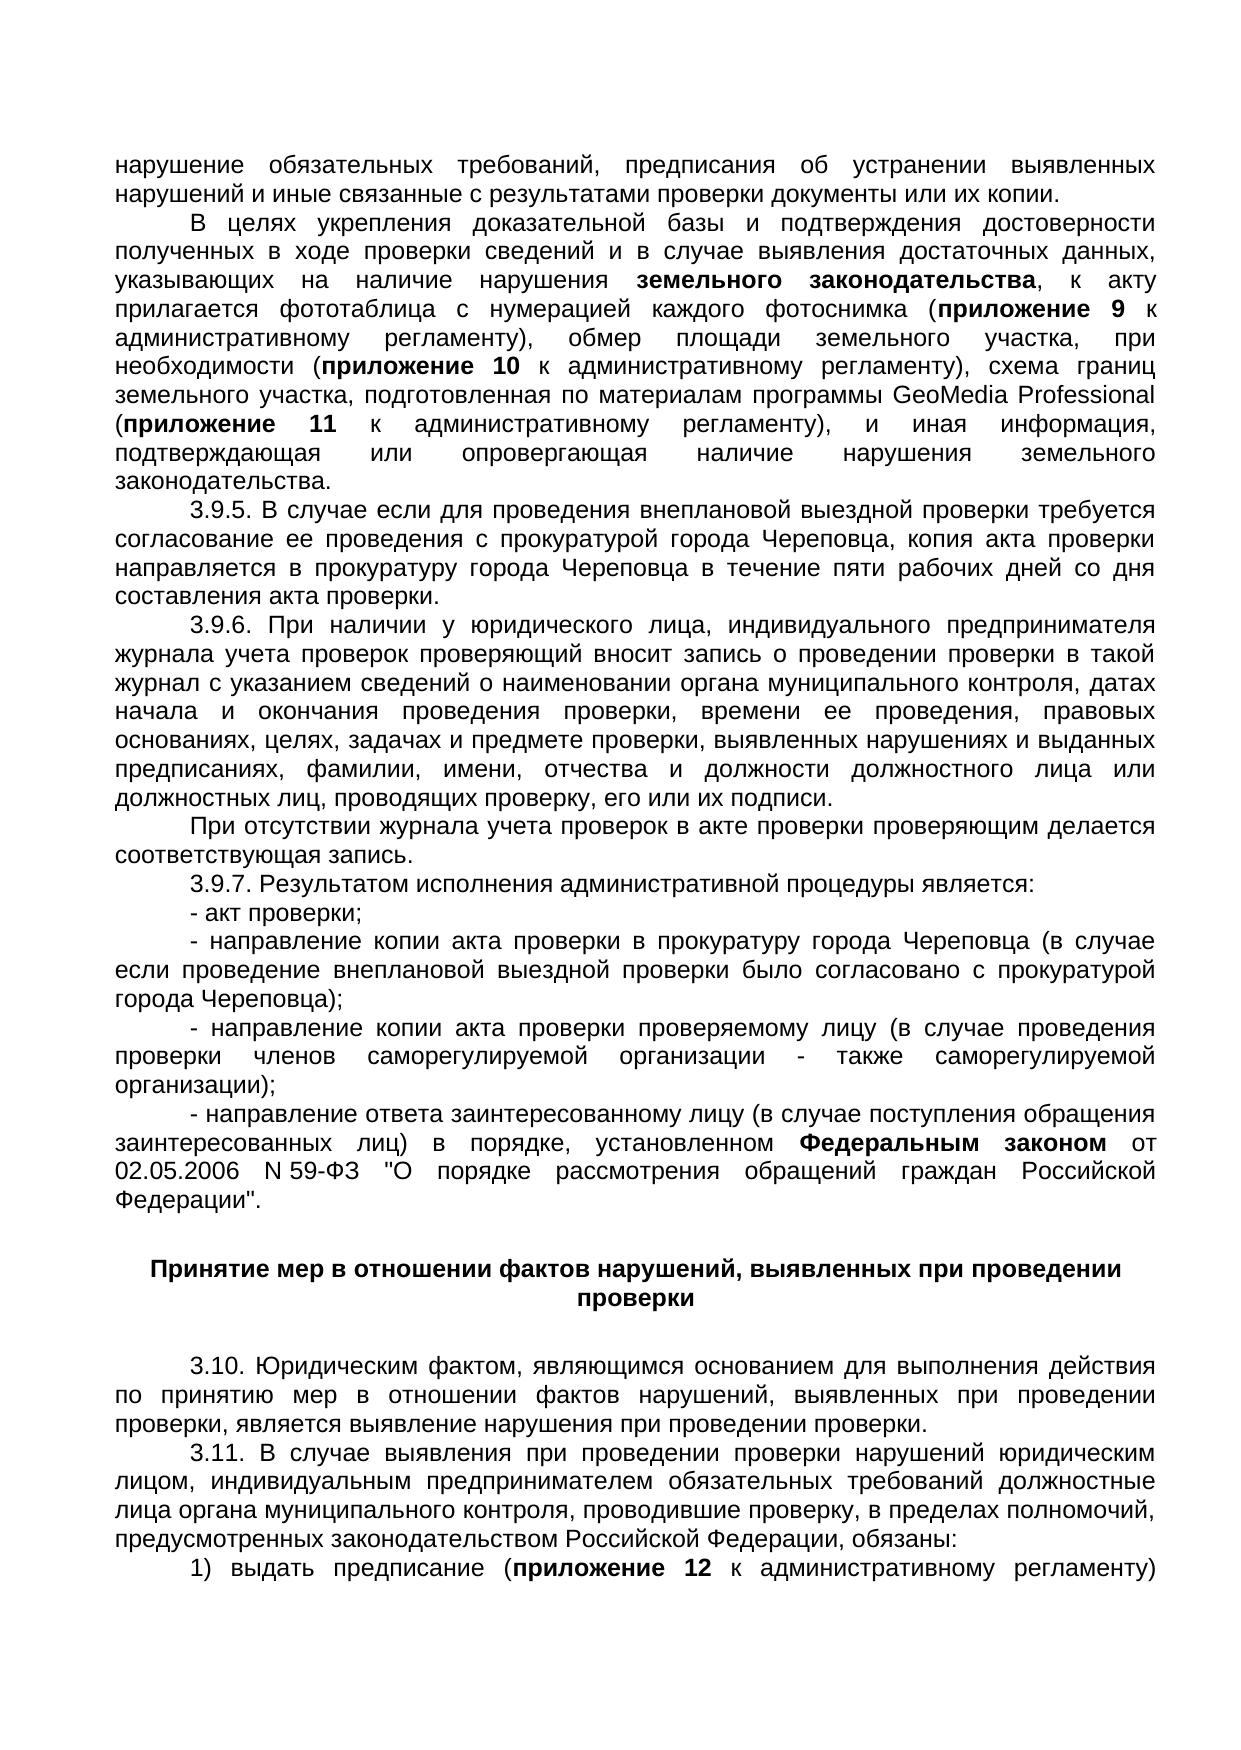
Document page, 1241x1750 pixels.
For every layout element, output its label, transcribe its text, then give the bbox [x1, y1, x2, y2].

text 3.11. В случае выявления при проведении проверки нарушений юридическим лицом, индивидуальным предпринимателем обязательных требований должностные лица органа муниципального контроля, проводившие проверку, в пределах полномочий, предусмотренных законодательством Российской Федерации, обязаны: [114, 1437, 1157, 1552]
text 3.10. Юридическим фактом, являющимся основанием для выполнения действия по принятию мер в отношении фактов нарушений, выявленных при проведении проверки, является выявление нарушения при проведении проверки. [114, 1351, 1157, 1437]
text В целях укрепления доказательной базы и подтверждения достоверности полученных в ходе проверки сведений и в случае выявления достаточных данных, указывающих на наличие нарушения земельного законодательства, к акту прилагается фототаблица с нумерацией каждого фотоснимка (приложение 9 к административному регламенту), обмер площади земельного участка, при необходимости (приложение 10 к административному регламенту), схема границ земельного участка, подготовленная по материалам программы GeoMedia Professional (приложение 11 к административному регламенту), и иная информация, подтверждающая или опровергающая наличие нарушения земельного законодательства. [114, 207, 1157, 495]
text 3.9.5. В случае если для проведения внеплановой выездной проверки требуется согласование ее проведения с прокуратурой города Череповца, копия акта проверки направляется в прокуратуру города Череповца в течение пяти рабочих дней со дня составления акта проверки. [114, 495, 1157, 610]
subtitle Принятие мер в отношении фактов нарушений, выявленных при проведении проверки [114, 1254, 1157, 1311]
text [114, 1552, 1157, 1581]
text - направление ответа заинтересованному лицу (в случае поступления обращения заинтересованных лиц) в порядке, установленном Федеральным законом от 02.05.2006 N 59-ФЗ "О порядке рассмотрения обращений граждан Российской Федерации". [114, 1099, 1157, 1214]
text При отсутствии журнала учета проверок в акте проверки проверяющим делается соответствующая запись. [114, 811, 1157, 869]
text 3.9.7. Результатом исполнения административной процедуры является: [114, 869, 1157, 897]
text - направление копии акта проверки проверяемому лицу (в случае проведения проверки членов саморегулируемой организации - также саморегулируемой организации); [114, 1012, 1157, 1099]
text 3.9.6. При наличии у юридического лица, индивидуального предпринимателя журнала учета проверок проверяющий вносит запись о проведении проверки в такой журнал с указанием сведений о наименовании органа муниципального контроля, датах начала и окончания проведения проверки, времени ее проведения, правовых основаниях, целях, задачах и предмете проверки, выявленных нарушениях и выданных предписаниях, фамилии, имени, отчества и должности должностного лица или должностных лиц, проводящих проверку, его или их подписи. [114, 610, 1157, 811]
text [114, 150, 1157, 207]
text - акт проверки; [114, 897, 1157, 926]
text - направление копии акта проверки в прокуратуру города Череповца (в случае если проведение внеплановой выездной проверки было согласовано с прокуратурой города Череповца); [114, 926, 1157, 1012]
